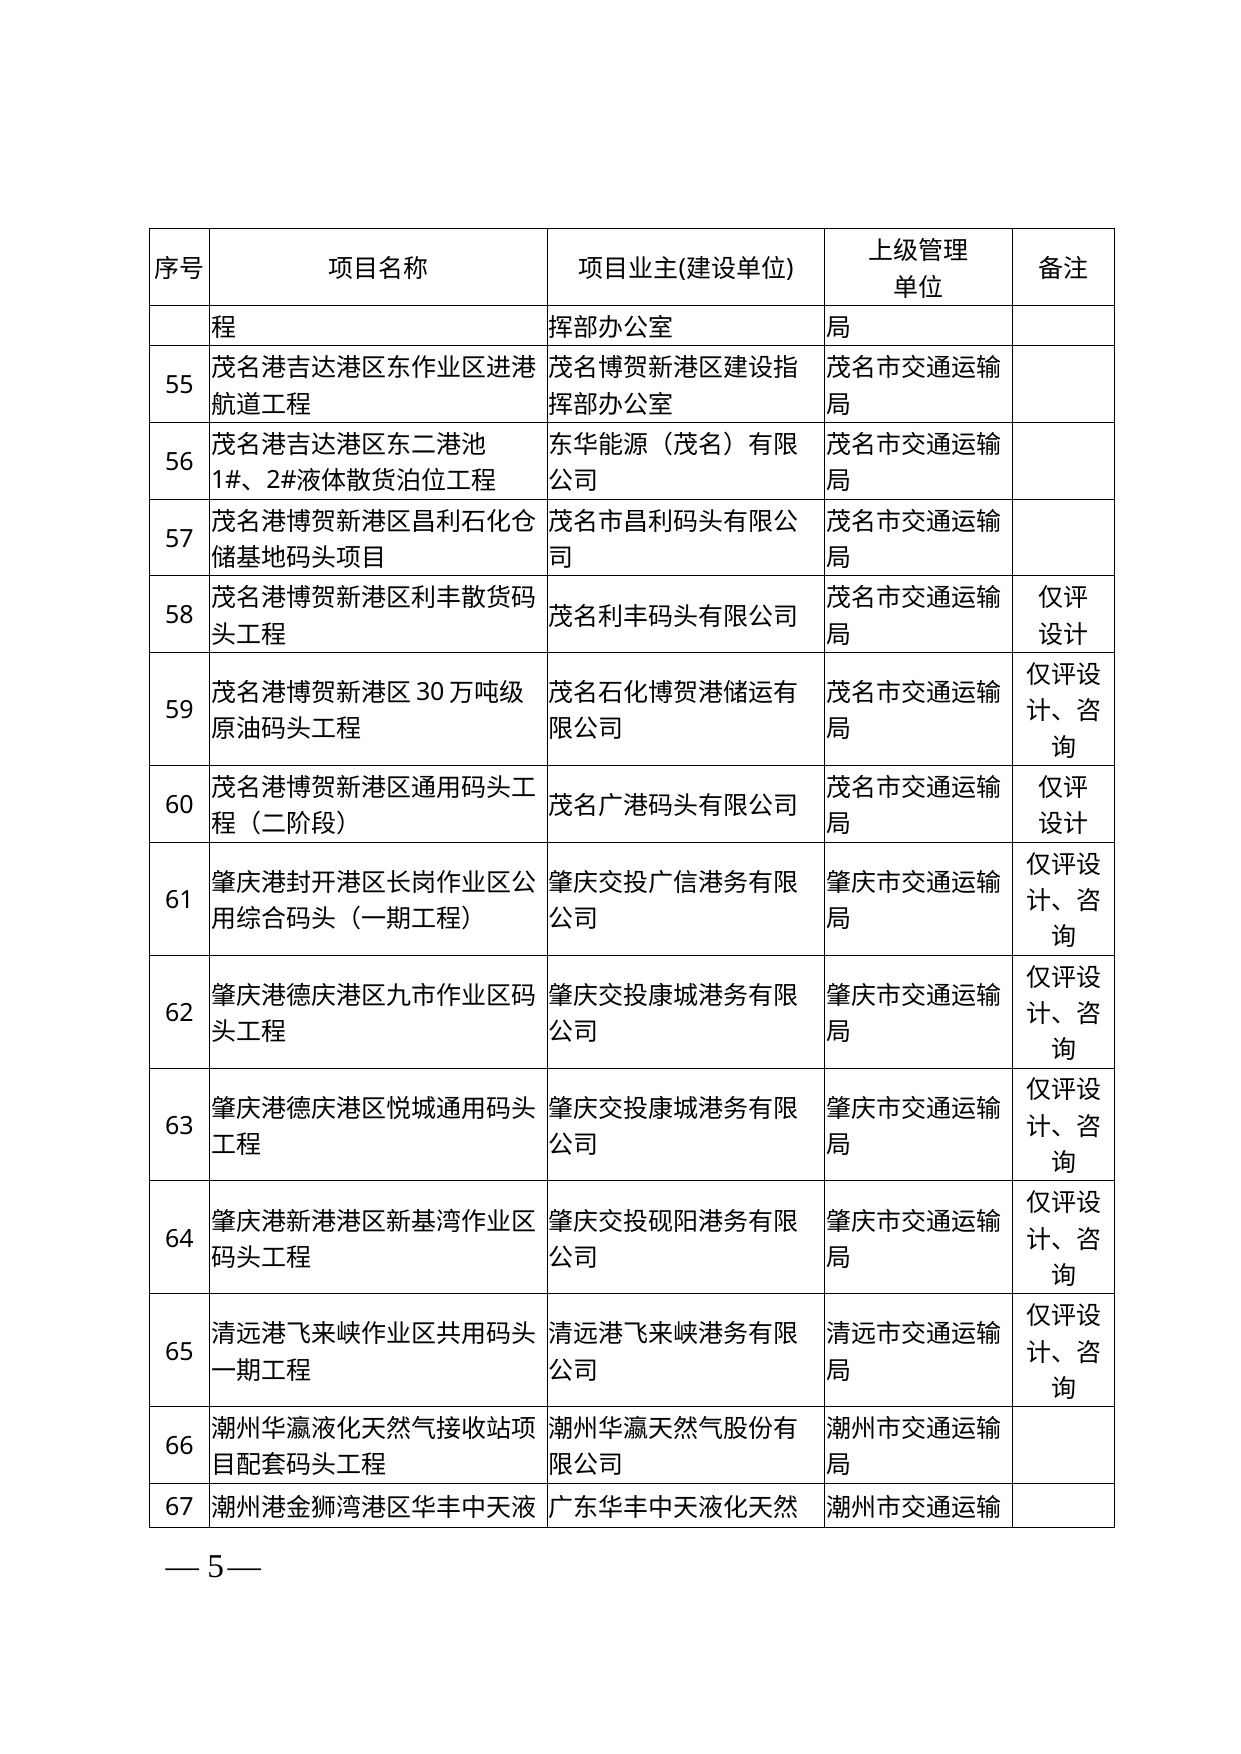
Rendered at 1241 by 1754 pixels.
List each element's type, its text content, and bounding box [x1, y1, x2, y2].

table_cell [1013, 500, 1114, 575]
table_cell 60 [150, 766, 209, 842]
table_cell 肇庆交投康城港务有限公司 [548, 1069, 824, 1180]
table_cell 66 [150, 1407, 209, 1483]
table_cell 广东华丰中天液化天然气有限公司 [548, 1484, 824, 1527]
table_cell 茂名港吉达港区防波堤一期工程 [210, 306, 547, 345]
table_cell [1013, 423, 1114, 499]
table_cell 潮州市交通运输局 [825, 1484, 1012, 1527]
table_header 上级管理 单位 [825, 229, 1012, 305]
table_cell 茂名利丰码头有限公司 [548, 576, 824, 652]
table_cell 茂名市交通运输局 [825, 576, 1012, 652]
table_cell 肇庆港德庆港区九市作业区码头工程 [210, 956, 547, 1067]
table_cell 茂名市昌利码头有限公司 [548, 500, 824, 575]
table_cell 清远市交通运输局 [825, 1294, 1012, 1406]
table_cell 茂名广港码头有限公司 [548, 766, 824, 842]
table_cell 67 [150, 1484, 209, 1527]
table_cell 茂名市交通运输局 [825, 346, 1012, 422]
table_cell 清远港飞来峡作业区共用码头一期工程 [210, 1294, 547, 1406]
table_cell 清远港飞来峡港务有限公司 [548, 1294, 824, 1406]
table_cell 63 [150, 1069, 209, 1180]
table_cell 肇庆港封开港区长岗作业区公用综合码头（一期工程） [210, 843, 547, 954]
table_header 项目名称 [210, 229, 547, 305]
table_cell 潮州港金狮湾港区华丰中天液化石油气码头升级改造工程 [210, 1484, 547, 1527]
table_cell 茂名港博贺新港区利丰散货码头工程 [210, 576, 547, 652]
table_cell 茂名港吉达港区东二港池1#、2#液体散货泊位工程 [210, 423, 547, 499]
table_cell 肇庆交投广信港务有限公司 [548, 843, 824, 954]
table_header 序号 [150, 229, 209, 305]
table_cell 59 [150, 653, 209, 765]
table_cell 62 [150, 956, 209, 1067]
table_cell 肇庆市交通运输局 [825, 1181, 1012, 1293]
table_cell 肇庆市交通运输局 [825, 843, 1012, 954]
table_cell 仅评设计、咨询 [1013, 956, 1114, 1067]
table_cell 64 [150, 1181, 209, 1293]
table_cell 仅评设计、咨询 [1013, 1069, 1114, 1180]
table_cell 57 [150, 500, 209, 575]
table_cell 茂名港博贺新港区昌利石化仓储基地码头项目 [210, 500, 547, 575]
table_cell 茂名市交通运输局 [825, 500, 1012, 575]
table_cell [1013, 1484, 1114, 1527]
table_cell 仅评设计、咨询 [1013, 653, 1114, 765]
table_cell 茂名市交通运输局 [825, 423, 1012, 499]
table_cell 茂名市交通运输局 [825, 766, 1012, 842]
table_cell 仅评 设计 [1013, 576, 1114, 652]
table_cell 茂名港博贺新港区通用码头工程（二阶段） [210, 766, 547, 842]
table_cell 56 [150, 423, 209, 499]
table_cell 58 [150, 576, 209, 652]
table_cell 东华能源（茂名）有限公司 [548, 423, 824, 499]
table_cell 仅评设计、咨询 [1013, 1181, 1114, 1293]
table_cell 茂名市交通运输局 [825, 653, 1012, 765]
table_cell 54 [150, 306, 209, 345]
table_cell 肇庆港德庆港区悦城通用码头工程 [210, 1069, 547, 1180]
table_cell 仅评设计、咨询 [1013, 1294, 1114, 1406]
table_cell 潮州华瀛液化天然气接收站项目配套码头工程 [210, 1407, 547, 1483]
table_cell [1013, 1407, 1114, 1483]
table_cell 茂名港博贺新港区30万吨级原油码头工程 [210, 653, 547, 765]
table_header 项目业主(建设单位) [548, 229, 824, 305]
table_cell 肇庆港新港港区新基湾作业区码头工程 [210, 1181, 547, 1293]
table_cell 肇庆交投康城港务有限公司 [548, 956, 824, 1067]
table_cell 肇庆市交通运输局 [825, 956, 1012, 1067]
table_cell 茂名石化博贺港储运有限公司 [548, 653, 824, 765]
table_cell 潮州市交通运输局 [825, 1407, 1012, 1483]
table_cell 肇庆交投砚阳港务有限公司 [548, 1181, 824, 1293]
table_cell 潮州华瀛天然气股份有限公司 [548, 1407, 824, 1483]
table_cell 肇庆市交通运输局 [825, 1069, 1012, 1180]
table_cell [1013, 306, 1114, 345]
table_cell 茂名市交通运输局 [825, 306, 1012, 345]
table_cell 仅评设计、咨询 [1013, 843, 1114, 954]
table_cell 61 [150, 843, 209, 954]
table_header 备注 [1013, 229, 1114, 305]
table_cell 茂名港吉达港区东作业区进港航道工程 [210, 346, 547, 422]
table_cell 茂名博贺新港区建设指挥部办公室 [548, 306, 824, 345]
table_cell 55 [150, 346, 209, 422]
table_cell [1013, 346, 1114, 422]
table_cell 仅评 设计 [1013, 766, 1114, 842]
table_cell 茂名博贺新港区建设指挥部办公室 [548, 346, 824, 422]
table_cell 65 [150, 1294, 209, 1406]
